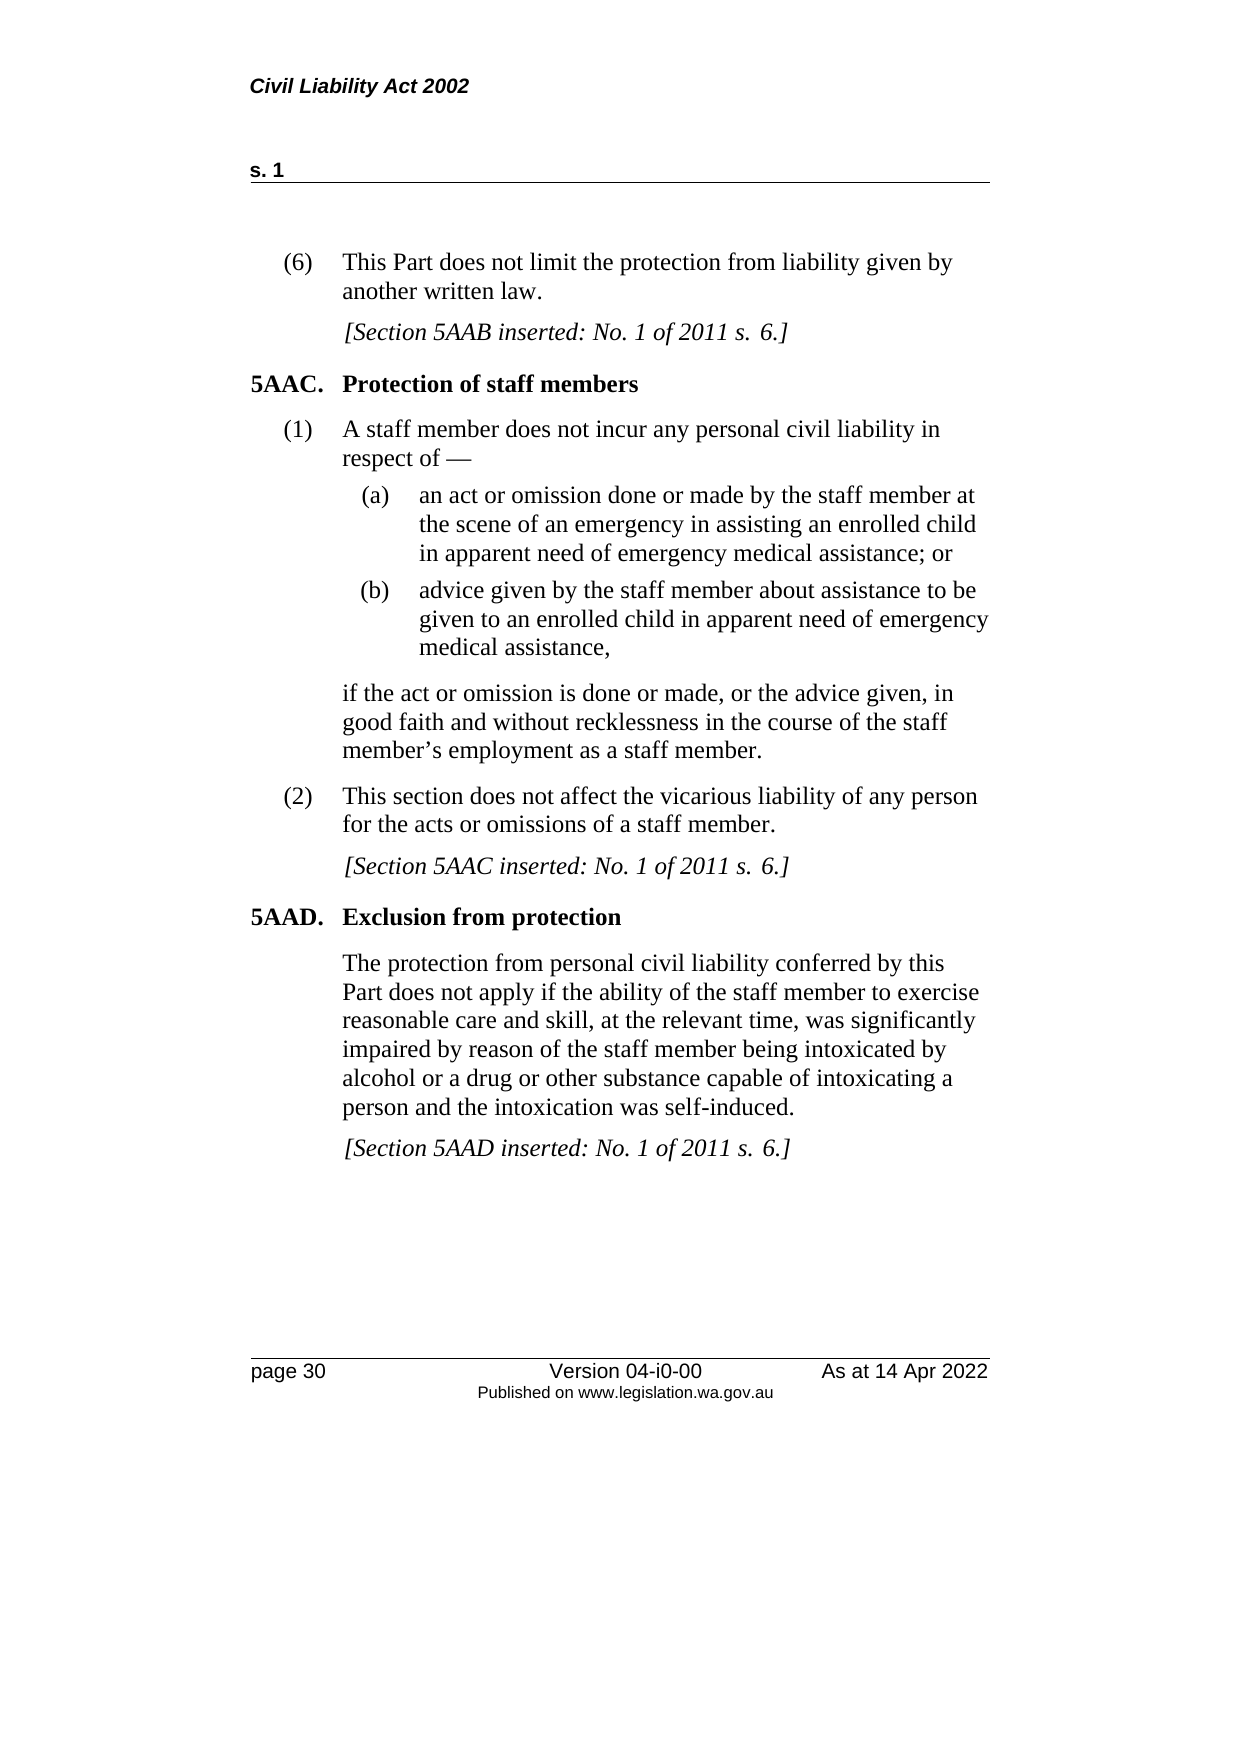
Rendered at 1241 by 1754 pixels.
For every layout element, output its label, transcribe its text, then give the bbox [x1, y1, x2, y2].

subtitle 5AAD. Exclusion from protection [251, 902, 990, 931]
text [Section 5AAB inserted: No. 1 of 2011 s. 6.] [251, 317, 990, 346]
text (a) an act or omission done or made by the staff member at the scene of an emergency in assisting an enrolled child in apparent need of emergency medical assistance; or [251, 480, 990, 567]
text [Section 5AAD inserted: No. 1 of 2011 s. 6.] [251, 1133, 990, 1162]
text (1) A staff member does not incur any personal civil liability in respect of — [251, 414, 990, 472]
text (6) This Part does not limit the protection from liability given by another written law. [251, 247, 990, 305]
text if the act or omission is done or made, or the advice given, in good faith and without recklessness in the course of the staff member’s employment as a staff member. [251, 678, 990, 764]
text (2) This section does not affect the vicarious liability of any person for the acts or omissions of a staff member. [251, 781, 990, 838]
text The protection from personal civil liability conferred by this Part does not apply if the ability of the staff member to exercise reasonable care and skill, at the relevant time, was significantly impaired by reason of the staff member being intoxicated by alcohol or a drug or other substance capable of intoxicating a person and the intoxication was self-induced. [251, 948, 990, 1120]
text [Section 5AAC inserted: No. 1 of 2011 s. 6.] [251, 851, 990, 879]
subtitle 5AAC. Protection of staff members [251, 369, 990, 398]
text (b) advice given by the staff member about assistance to be given to an enrolled child in apparent need of emergency medical assistance, [251, 575, 990, 661]
